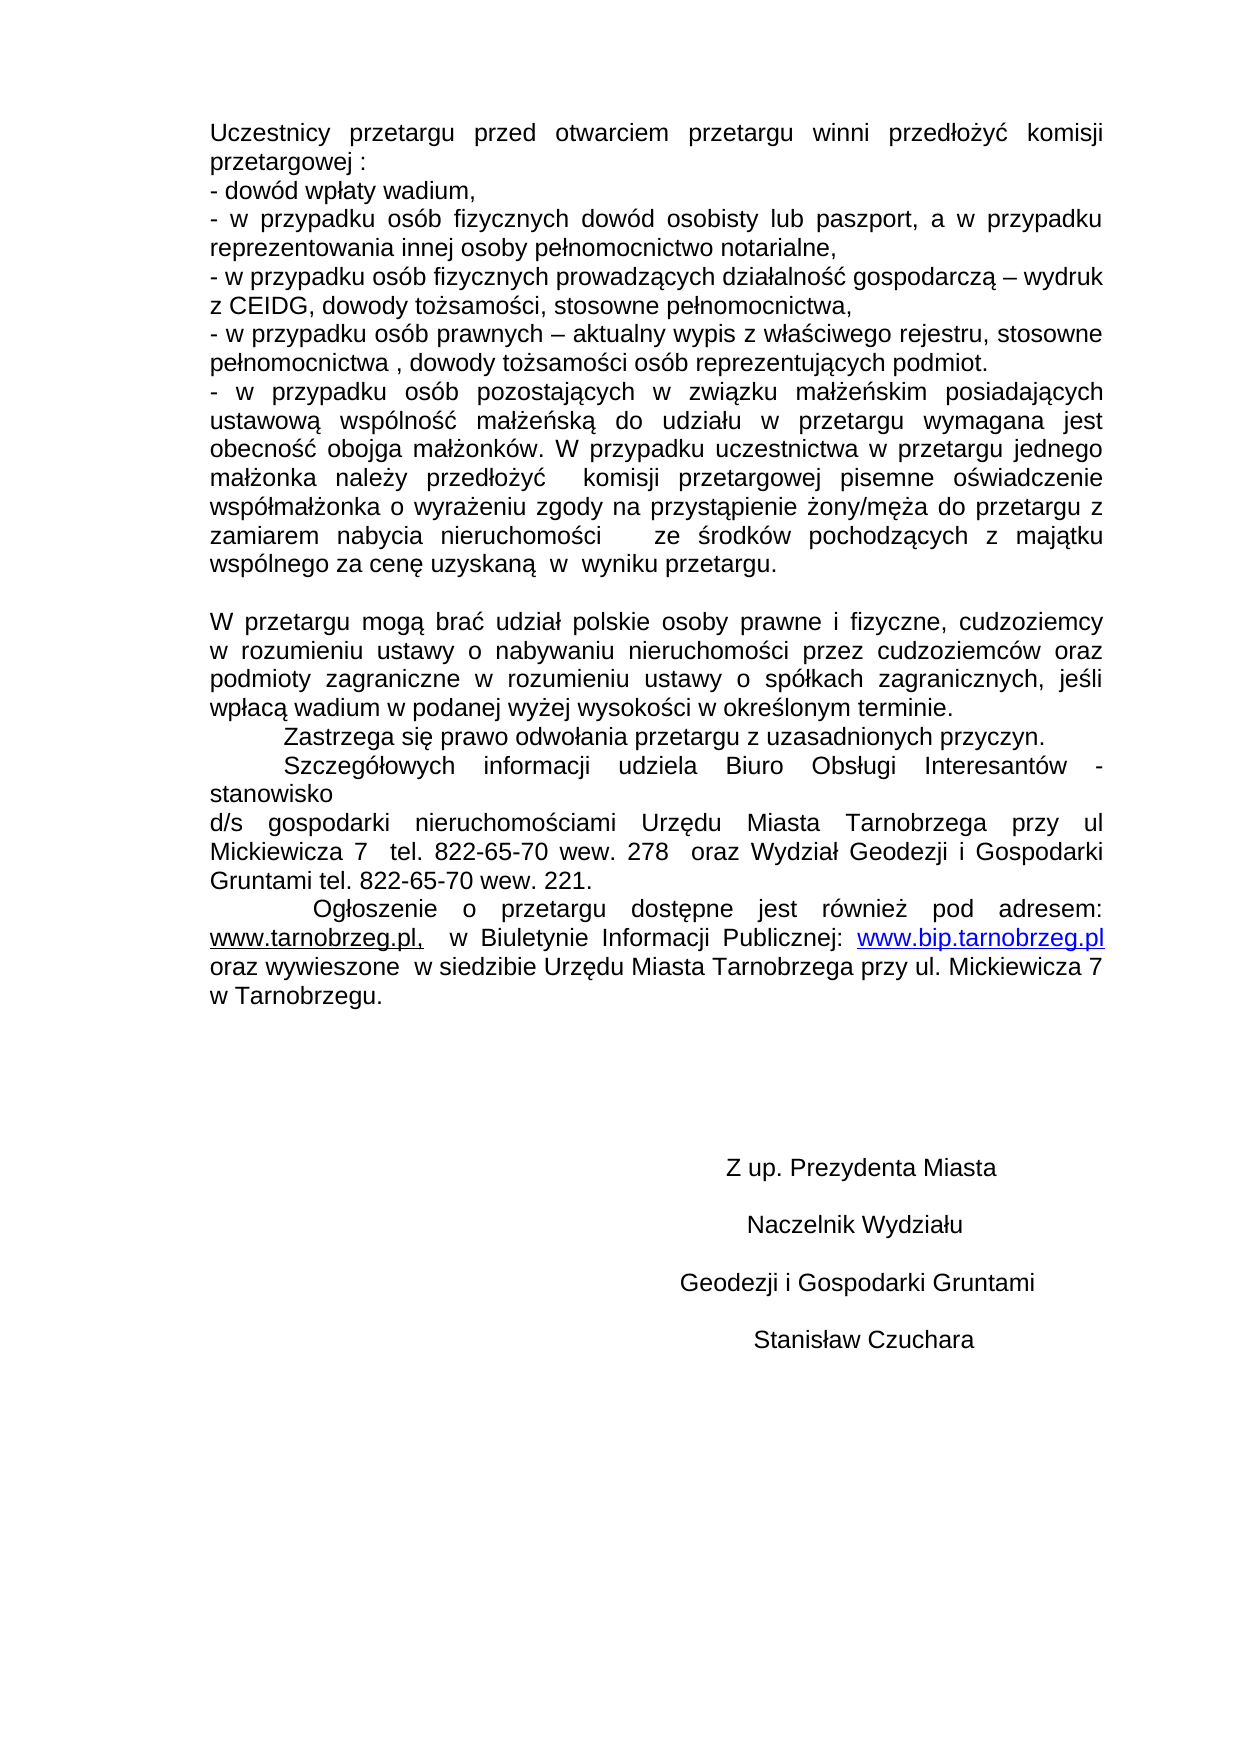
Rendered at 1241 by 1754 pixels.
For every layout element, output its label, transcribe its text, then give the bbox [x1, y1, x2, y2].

text Geodezji i Gospodarki Gruntami [136, 1239, 1104, 1297]
text Uczestnicy przetargu przed otwarciem przetargu winni przedłożyć komisji przetargowej : [209, 118, 1104, 176]
text Naczelnik Wydziału [136, 1182, 1104, 1239]
text - w przypadku osób prawnych – aktualny wypis z właściwego rejestru, stosowne pełnomocnictwa , dowody tożsamości osób reprezentujących podmiot. [209, 319, 1104, 377]
text W przetargu mogą brać udział polskie osoby prawne i fizyczne, cudzoziemcy w rozumieniu ustawy o nabywaniu nieruchomości przez cudzoziemców oraz podmioty zagraniczne w rozumieniu ustawy o spółkach zagranicznych, jeśli wpłacą wadium w podanej wyżej wysokości w określonym terminie. [209, 607, 1104, 722]
text Szczegółowych informacji udziela Biuro Obsługi Interesantów - stanowisko d/s gospodarki nieruchomościami Urzędu Miasta Tarnobrzega przy ul Mickiewicza 7 tel. 822-65-70 wew. 278 oraz Wydział Geodezji i Gospodarki Gruntami tel. 822-65-70 wew. 221. [209, 751, 1104, 894]
text - w przypadku osób pozostających w związku małżeńskim posiadających ustawową wspólność małżeńską do udziału w przetargu wymagana jest obecność obojga małżonków. W przypadku uczestnictwa w przetargu jednego małżonka należy przedłożyć komisji przetargowej pisemne oświadczenie współmałżonka o wyrażeniu zgody na przystąpienie żony/męża do przetargu z zamiarem nabycia nieruchomości ze środków pochodzących z majątku wspólnego za cenę uzyskaną w wyniku przetargu. [209, 377, 1104, 578]
text - w przypadku osób fizycznych prowadzących działalność gospodarczą – wydruk z CEIDG, dowody tożsamości, stosowne pełnomocnictwa, [209, 262, 1104, 319]
text Stanisław Czuchara [136, 1297, 1104, 1354]
text Zastrzega się prawo odwołania przetargu z uzasadnionych przyczyn. [283, 722, 1104, 751]
text - dowód wpłaty wadium, [209, 176, 1104, 204]
text - w przypadku osób fizycznych dowód osobisty lub paszport, a w przypadku reprezentowania innej osoby pełnomocnictwo notarialne, [209, 204, 1104, 262]
text Ogłoszenie o przetargu dostępne jest również pod adresem: www.tarnobrzeg.pl, w Biuletynie Informacji Publicznej: www.bip.tarnobrzeg.pl oraz wywieszone w siedzibie Urzędu Miasta Tarnobrzega przy ul. Mickiewicza 7 w Tarnobrzegu. [209, 894, 1104, 1009]
text Z up. Prezydenta Miasta [652, 1153, 1104, 1182]
